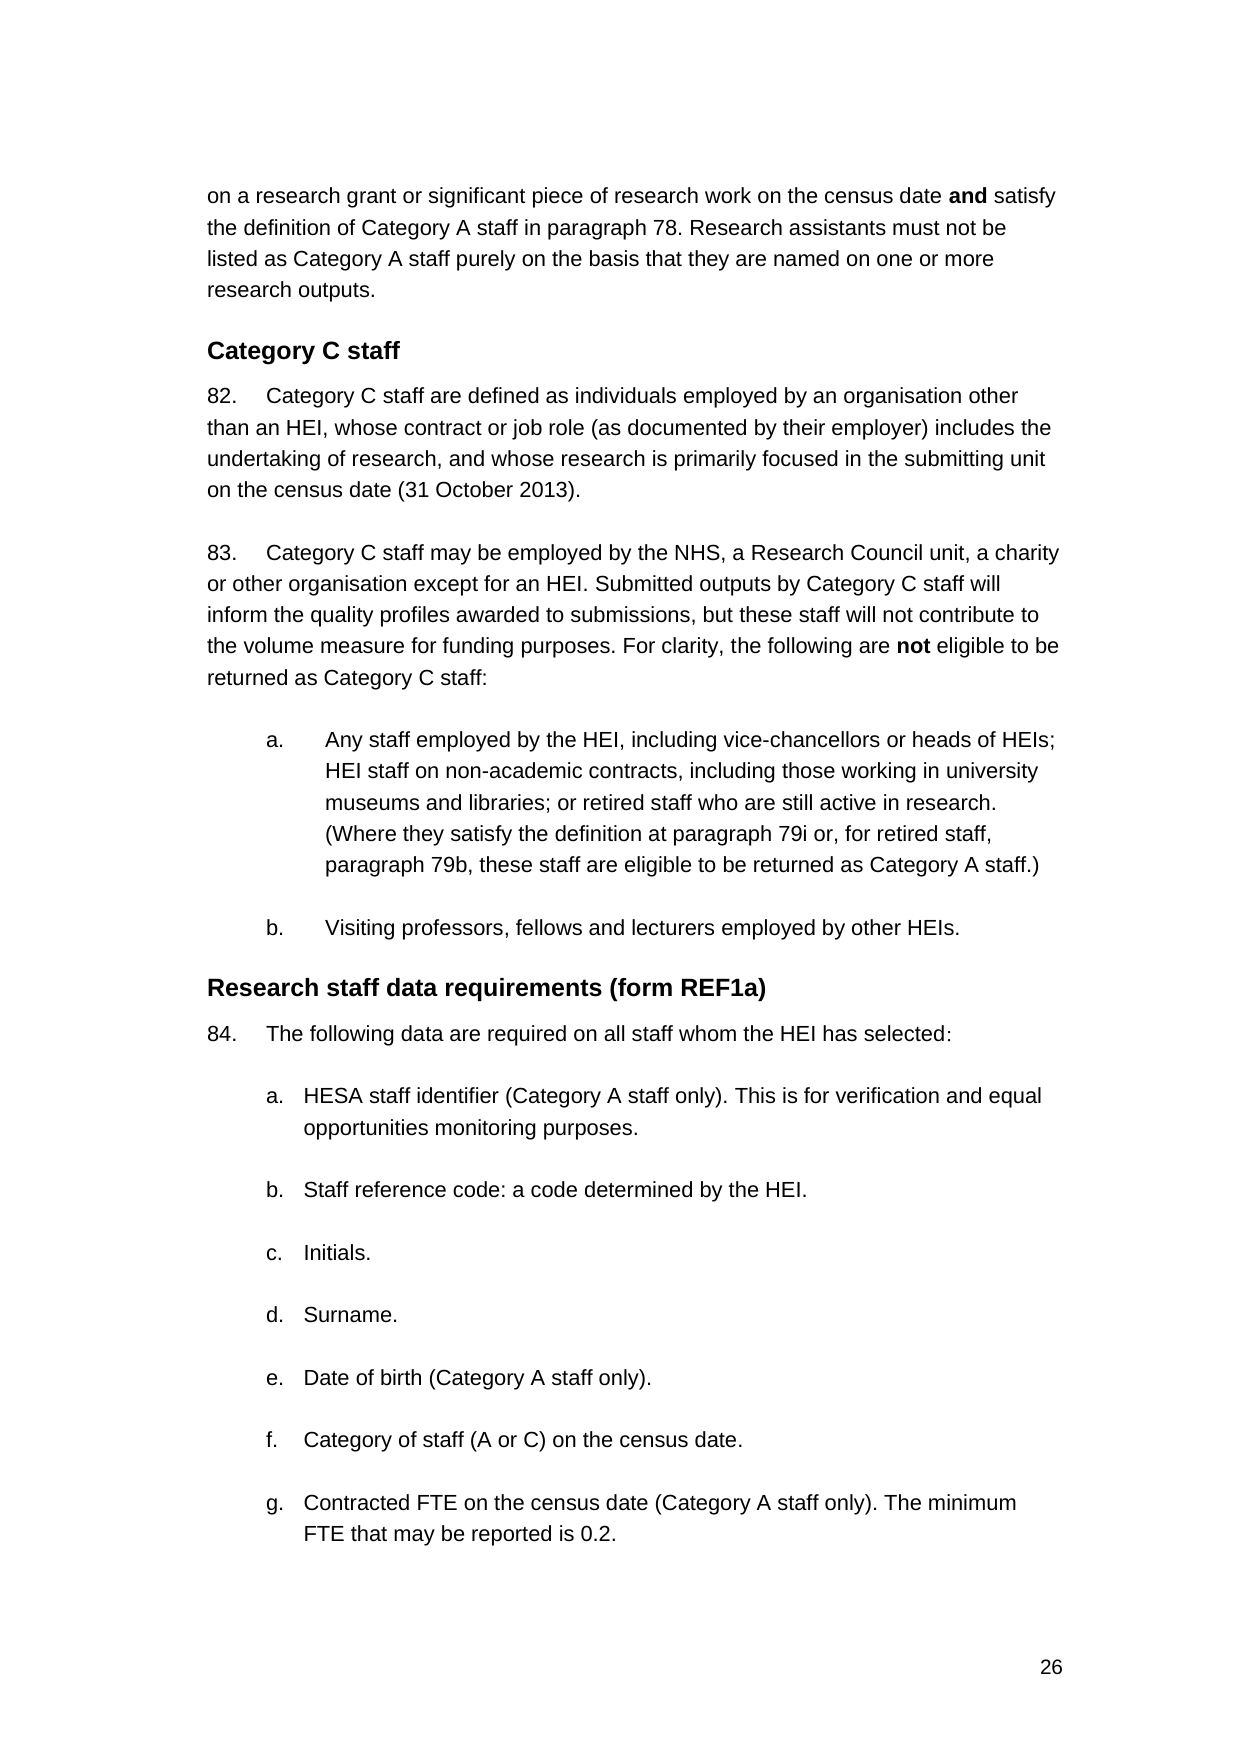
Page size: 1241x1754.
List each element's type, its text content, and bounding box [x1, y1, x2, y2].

list HESA staff identifier (Category A staff only). This is for verification and equal opportunities monitoring purposes. [266, 1077, 1063, 1140]
list Category of staff (A or C) on the census date. [266, 1421, 1063, 1452]
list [207, 177, 1063, 302]
list Initials. [266, 1233, 1063, 1265]
list Date of birth (Category A staff only). [266, 1358, 1063, 1390]
list Any staff employed by the HEI, including vice-chancellors or heads of HEIs; HEI staff on non-academic contracts, including those working in university museums and libraries; or retired staff who are still active in research. (Where they satisfy the definition at paragraph 79i or, for retired staff, paragraph 79b, these staff are eligible to be returned as Category A staff.) [266, 721, 1063, 877]
list Surname. [266, 1296, 1063, 1327]
list Visiting professors, fellows and lecturers employed by other HEIs. [266, 908, 1063, 940]
subtitle Research staff data requirements (form REF1a) [207, 971, 1063, 1002]
subtitle Category C staff [207, 333, 1063, 365]
list Contracted FTE on the census date (Category A staff only). The minimum FTE that may be reported is 0.2. [266, 1483, 1063, 1546]
list Category C staff are defined as individuals employed by an organisation other than an HEI, whose contract or job role (as documented by their employer) includes the undertaking of research, and whose research is primarily focused in the submitting unit on the census date (31 October 2013). [207, 377, 1063, 502]
list Category C staff may be employed by the NHS, a Research Council unit, a charity or other organisation except for an HEI. Submitted outputs by Category C staff will inform the quality profiles awarded to submissions, but these staff will not contribute to the volume measure for funding purposes. For clarity, the following are not eligible to be returned as Category C staff: [207, 533, 1063, 690]
list The following data are required on all staff whom the HEI has selected [207, 1015, 1063, 1046]
list Staff reference code: a code determined by the HEI. [266, 1171, 1063, 1202]
